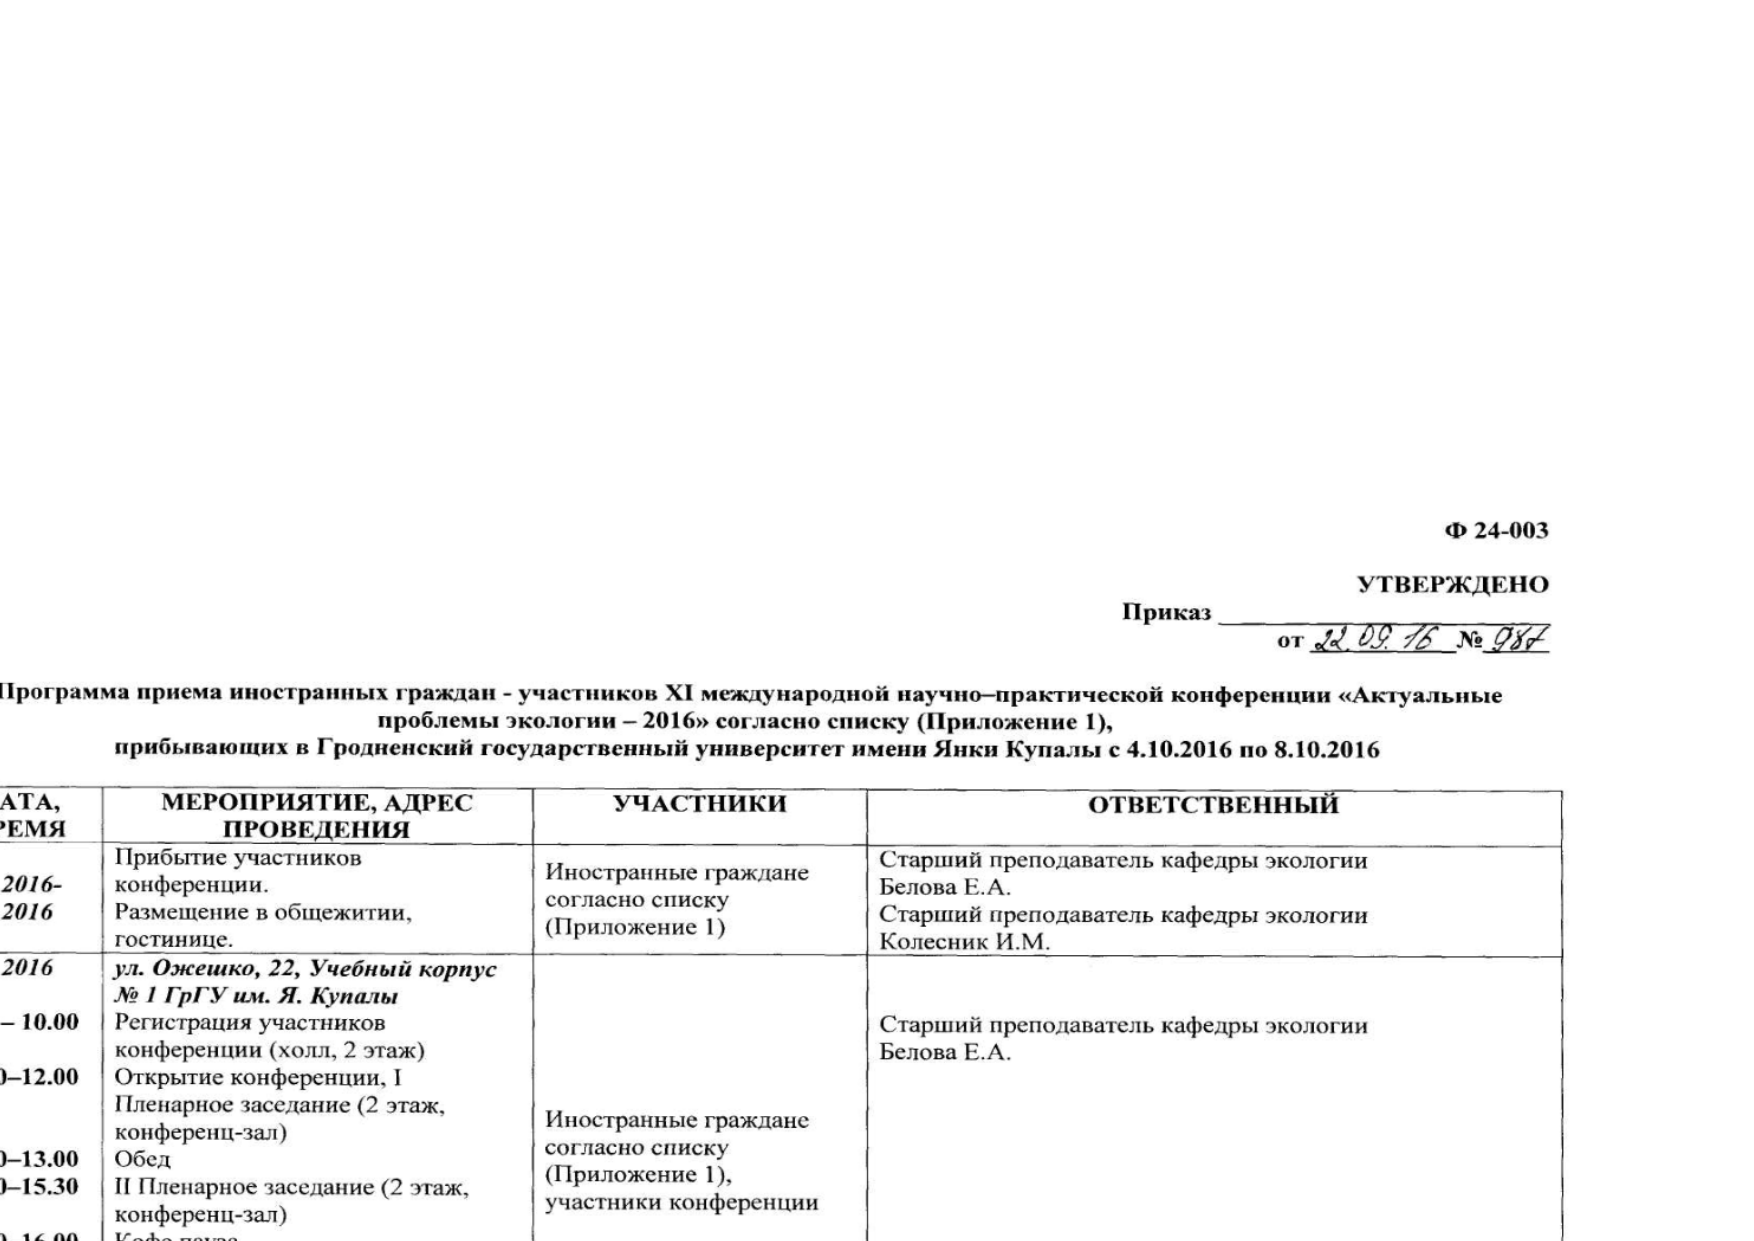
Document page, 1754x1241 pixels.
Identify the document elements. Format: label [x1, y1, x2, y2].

picture [0, 485, 1591, 1241]
